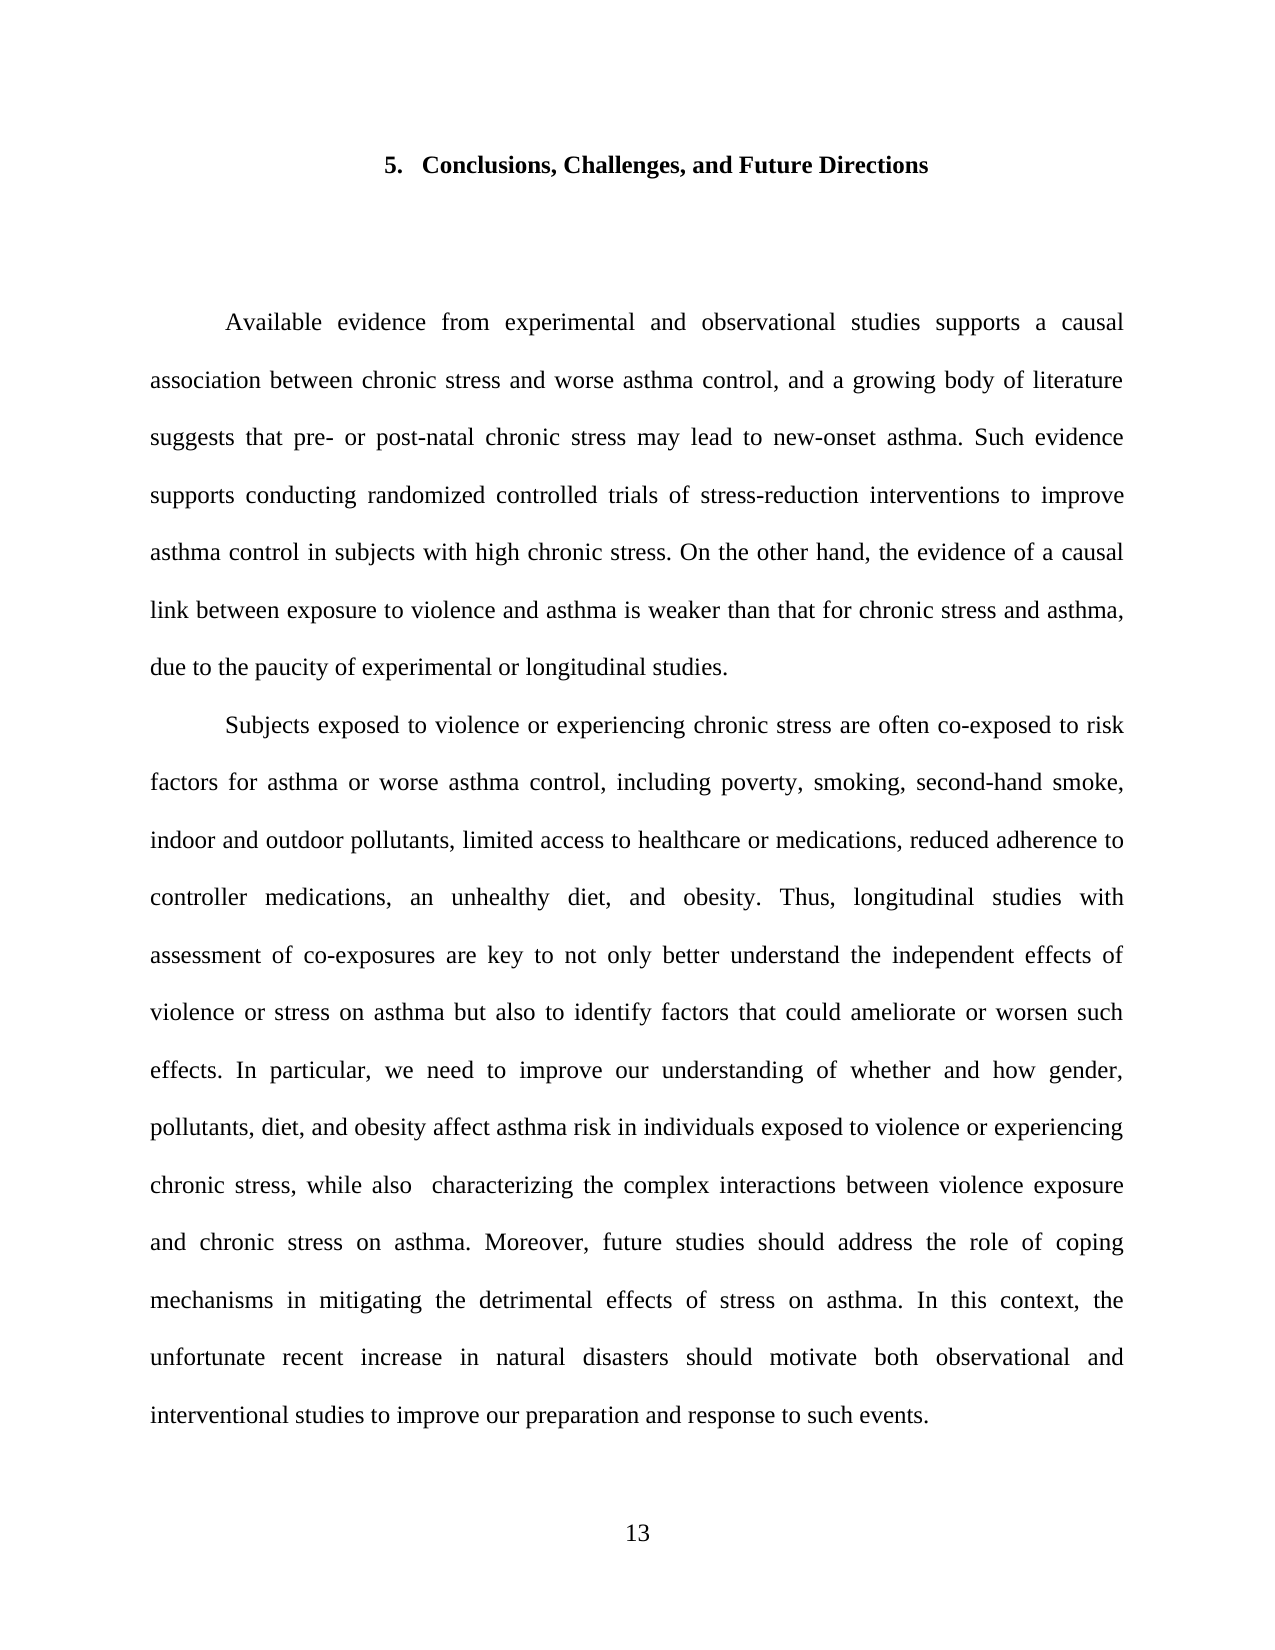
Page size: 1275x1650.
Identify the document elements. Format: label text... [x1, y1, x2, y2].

text Available evidence from experimental and observational studies supports a causal association between chronic stress and worse asthma control, and a growing body of literature suggests that pre- or post-natal chronic stress may lead to new-onset asthma. Such evidence supports conducting randomized controlled trials of stress-reduction interventions to improve asthma control in subjects with high chronic stress. On the other hand, the evidence of a causal link between exposure to violence and asthma is weaker than that for chronic stress and asthma, due to the paucity of experimental or longitudinal studies. [150, 307, 1125, 681]
subtitle Conclusions, Challenges, and Future Directions [187, 150, 1125, 179]
text Subjects exposed to violence or experiencing chronic stress are often co-exposed to risk factors for asthma or worse asthma control, including poverty, smoking, second-hand smoke, indoor and outdoor pollutants, limited access to healthcare or medications, reduced adherence to controller medications, an unhealthy diet, and obesity. Thus, longitudinal studies with assessment of co-exposures are key to not only better understand the independent effects of violence or stress on asthma but also to identify factors that could ameliorate or worsen such effects. In particular, we need to improve our understanding of whether and how gender, pollutants, diet, and obesity affect asthma risk in individuals exposed to violence or experiencing chronic stress, while also characterizing the complex interactions between violence exposure and chronic stress on asthma. Moreover, future studies should address the role of coping mechanisms in mitigating the detrimental effects of stress on asthma. In this context, the unfortunate recent increase in natural disasters should motivate both observational and interventional studies to improve our preparation and response to such events. [150, 710, 1125, 1429]
